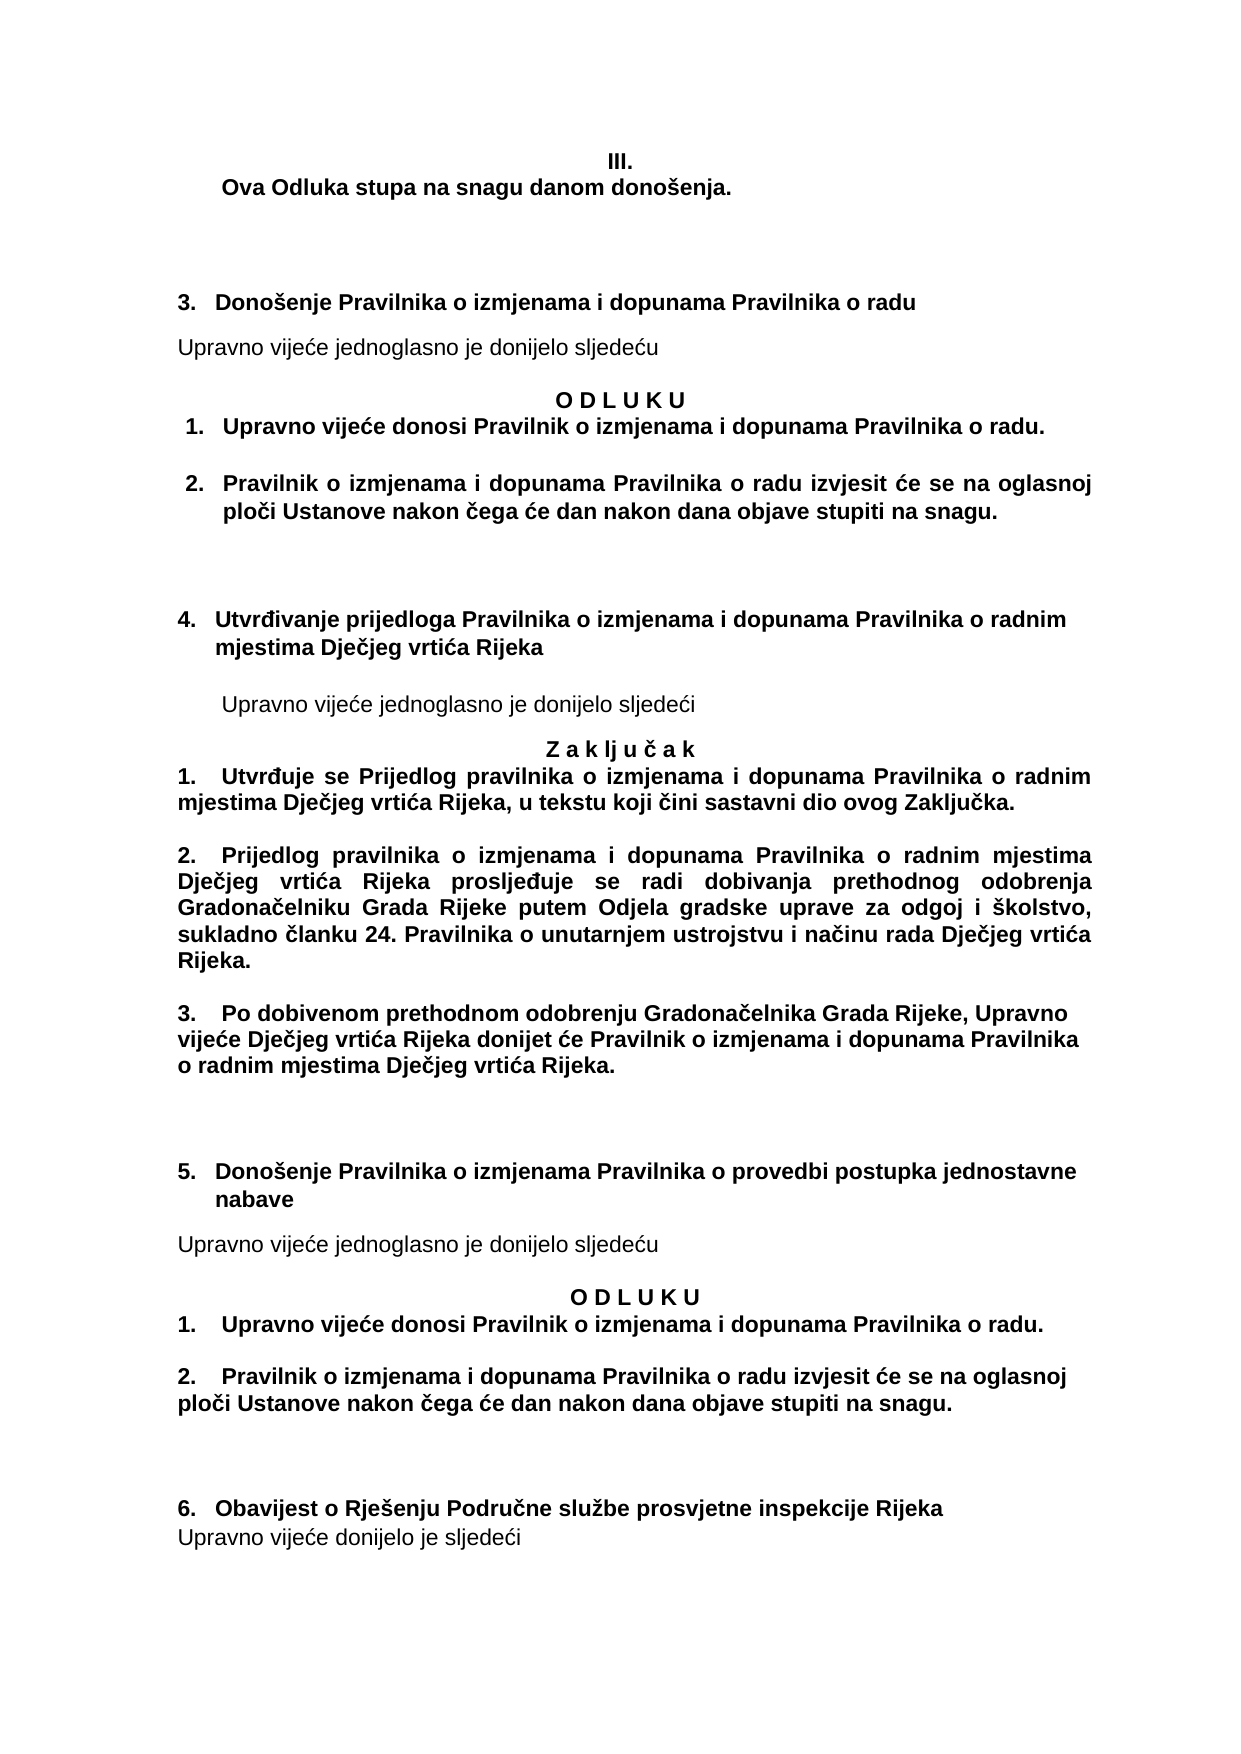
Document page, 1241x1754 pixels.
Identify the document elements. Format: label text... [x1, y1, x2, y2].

text 1. Utvrđuje se Prijedlog pravilnika o izmjenama i dopunama Pravilnika o radnim mjestima Dječjeg vrtića Rijeka, u tekstu koji čini sastavni dio ovog Zaključka. [177, 763, 1093, 815]
list Upravno vijeće jednoglasno je donijelo sljedeći [148, 691, 1093, 717]
text Upravno vijeće jednoglasno je donijelo sljedeću [148, 334, 1093, 360]
text 1. Upravno vijeće donosi Pravilnik o izmjenama i dopunama Pravilnika o radu. [177, 1311, 1093, 1337]
text 2. Pravilnik o izmjenama i dopunama Pravilnika o radu izvjesit će se na oglasnoj ploči Ustanove nakon čega će dan nakon dana objave stupiti na snagu. [177, 1363, 1093, 1416]
list Upravno vijeće donosi Pravilnik o izmjenama i dopunama Pravilnika o radu. [185, 413, 1093, 439]
text 2. Prijedlog pravilnika o izmjenama i dopunama Pravilnika o radnim mjestima Dječjeg vrtića Rijeka prosljeđuje se radi dobivanja prethodnog odobrenja Gradonačelniku Grada Rijeke putem Odjela gradske uprave za odgoj i školstvo, sukladno članku 24. Pravilnika o unutarnjem ustrojstvu i načinu rada Dječjeg vrtića Rijeka. [177, 842, 1093, 973]
list Donošenje Pravilnika o izmjenama Pravilnika o provedbi postupka jednostavne nabave [177, 1158, 1093, 1213]
text III. [148, 148, 1093, 174]
text Upravno vijeće jednoglasno je donijelo sljedeću [177, 1231, 1093, 1258]
list Donošenje Pravilnika o izmjenama i dopunama Pravilnika o radu [177, 289, 1093, 315]
text O D L U K U [177, 1284, 1093, 1311]
list Utvrđivanje prijedloga Pravilnika o izmjenama i dopunama Pravilnika o radnim mjestima Dječjeg vrtića Rijeka [177, 606, 1093, 661]
list Pravilnik o izmjenama i dopunama Pravilnika o radu izvjesit će se na oglasnoj ploči Ustanove nakon čega će dan nakon dana objave stupiti na snagu. [185, 470, 1093, 525]
text O D L U K U [148, 387, 1093, 413]
list Upravno vijeće donijelo je sljedeći [148, 1523, 1093, 1550]
text 3. Po dobivenom prethodnom odobrenju Gradonačelnika Grada Rijeke, Upravno vijeće Dječjeg vrtića Rijeka donijet će Pravilnik o izmjenama i dopunama Pravilnika o radnim mjestima Dječjeg vrtića Rijeka. [177, 1000, 1093, 1079]
list Obavijest o Rješenju Područne službe prosvjetne inspekcije Rijeka [177, 1495, 1093, 1521]
text Ova Odluka stupa na snagu danom donošenja. [148, 174, 1093, 200]
text Z a k lj u č a k [148, 736, 1093, 763]
